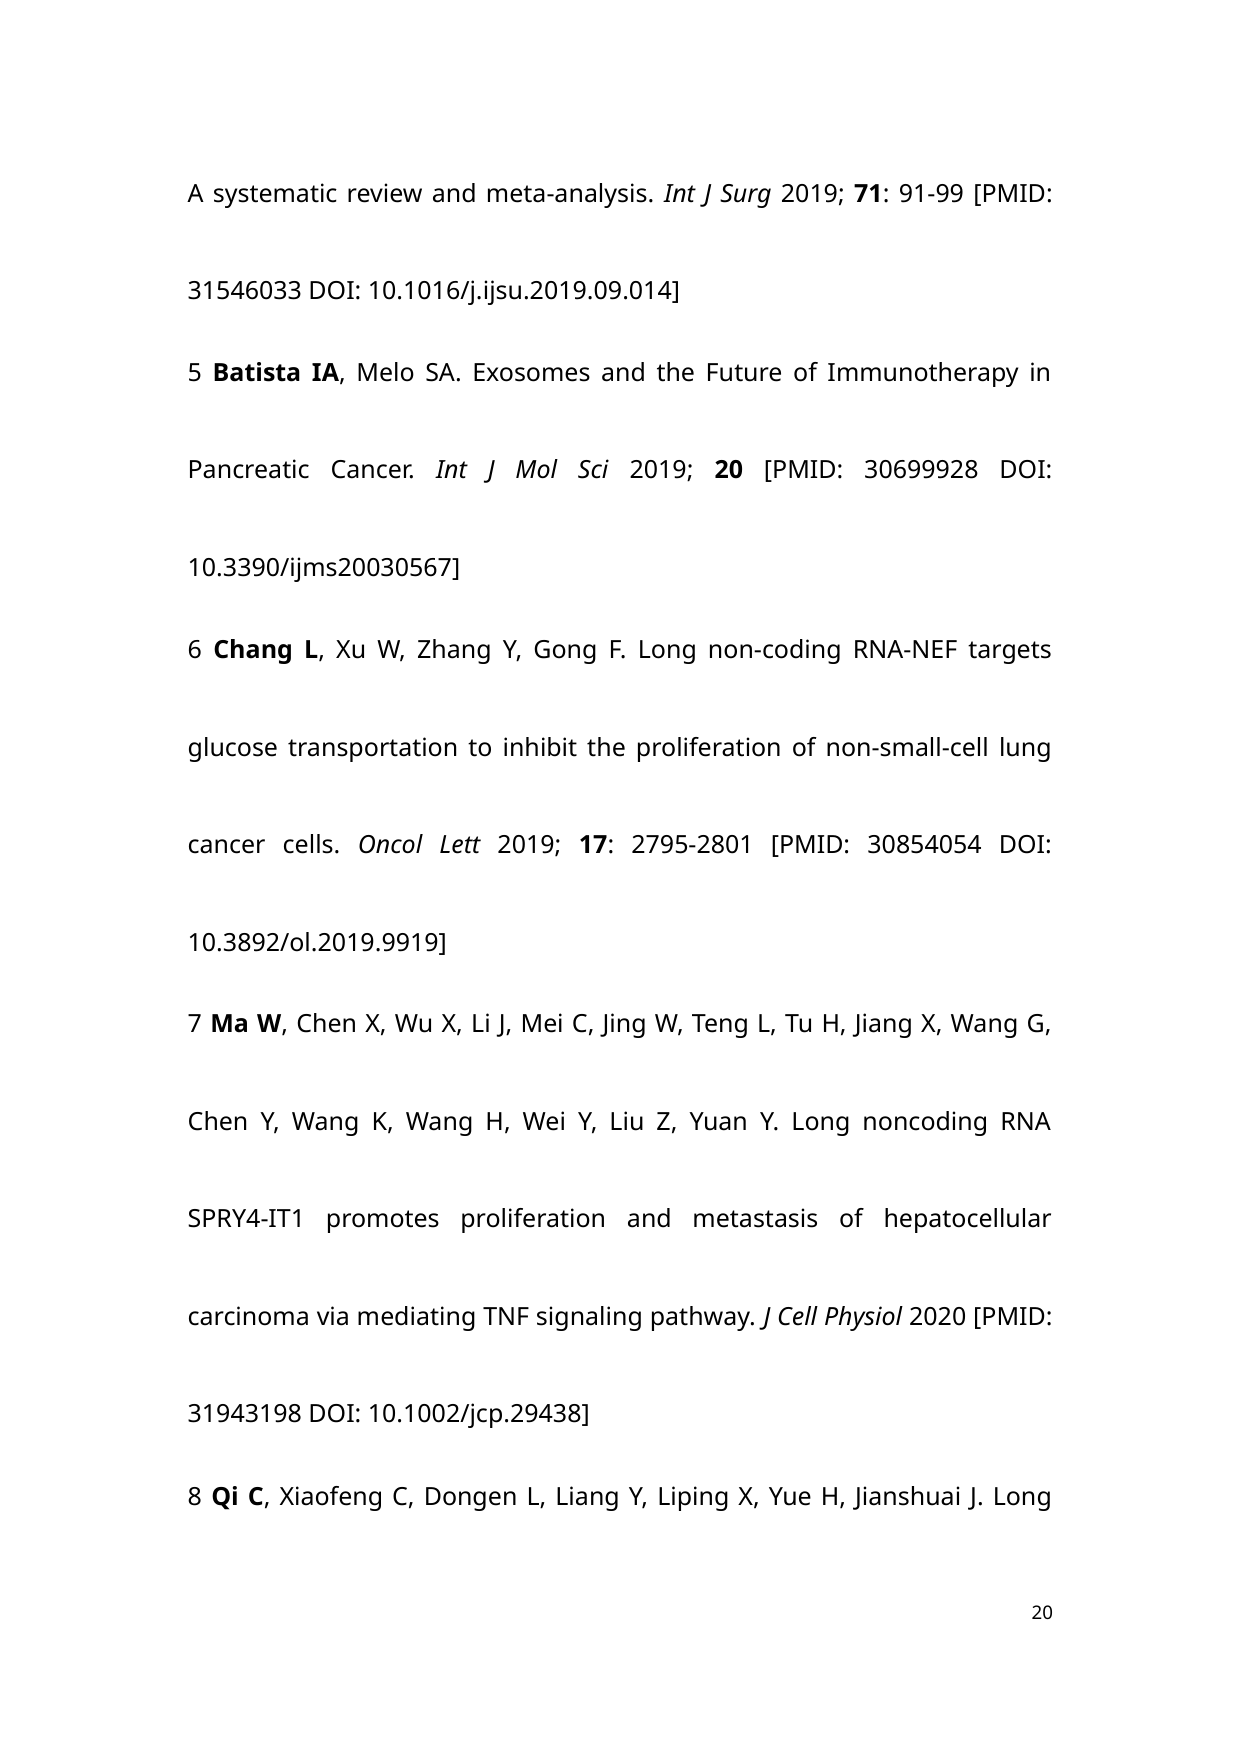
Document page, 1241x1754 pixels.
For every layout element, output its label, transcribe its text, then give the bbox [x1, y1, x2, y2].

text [187, 160, 1053, 322]
text 6 Chang L, Xu W, Zhang Y, Gong F. Long non-coding RNA-NEF targets glucose transportation to inhibit the proliferation of non-small-cell lung cancer cells. Oncol Lett 2019; 17: 2795-2801 [PMID: 30854054 DOI: 10.3892/ol.2019.9919] [187, 616, 1053, 974]
text 5 Batista IA, Melo SA. Exosomes and the Future of Immunotherapy in Pancreatic Cancer. Int J Mol Sci 2019; 20 [PMID: 30699928 DOI: 10.3390/ijms20030567] [187, 339, 1053, 599]
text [187, 1463, 1053, 1528]
text 7 Ma W, Chen X, Wu X, Li J, Mei C, Jing W, Teng L, Tu H, Jiang X, Wang G, Chen Y, Wang K, Wang H, Wei Y, Liu Z, Yuan Y. Long noncoding RNA SPRY4-IT1 promotes proliferation and metastasis of hepatocellular carcinoma via mediating TNF signaling pathway. J Cell Physiol 2020 [PMID: 31943198 DOI: 10.1002/jcp.29438] [187, 991, 1053, 1446]
